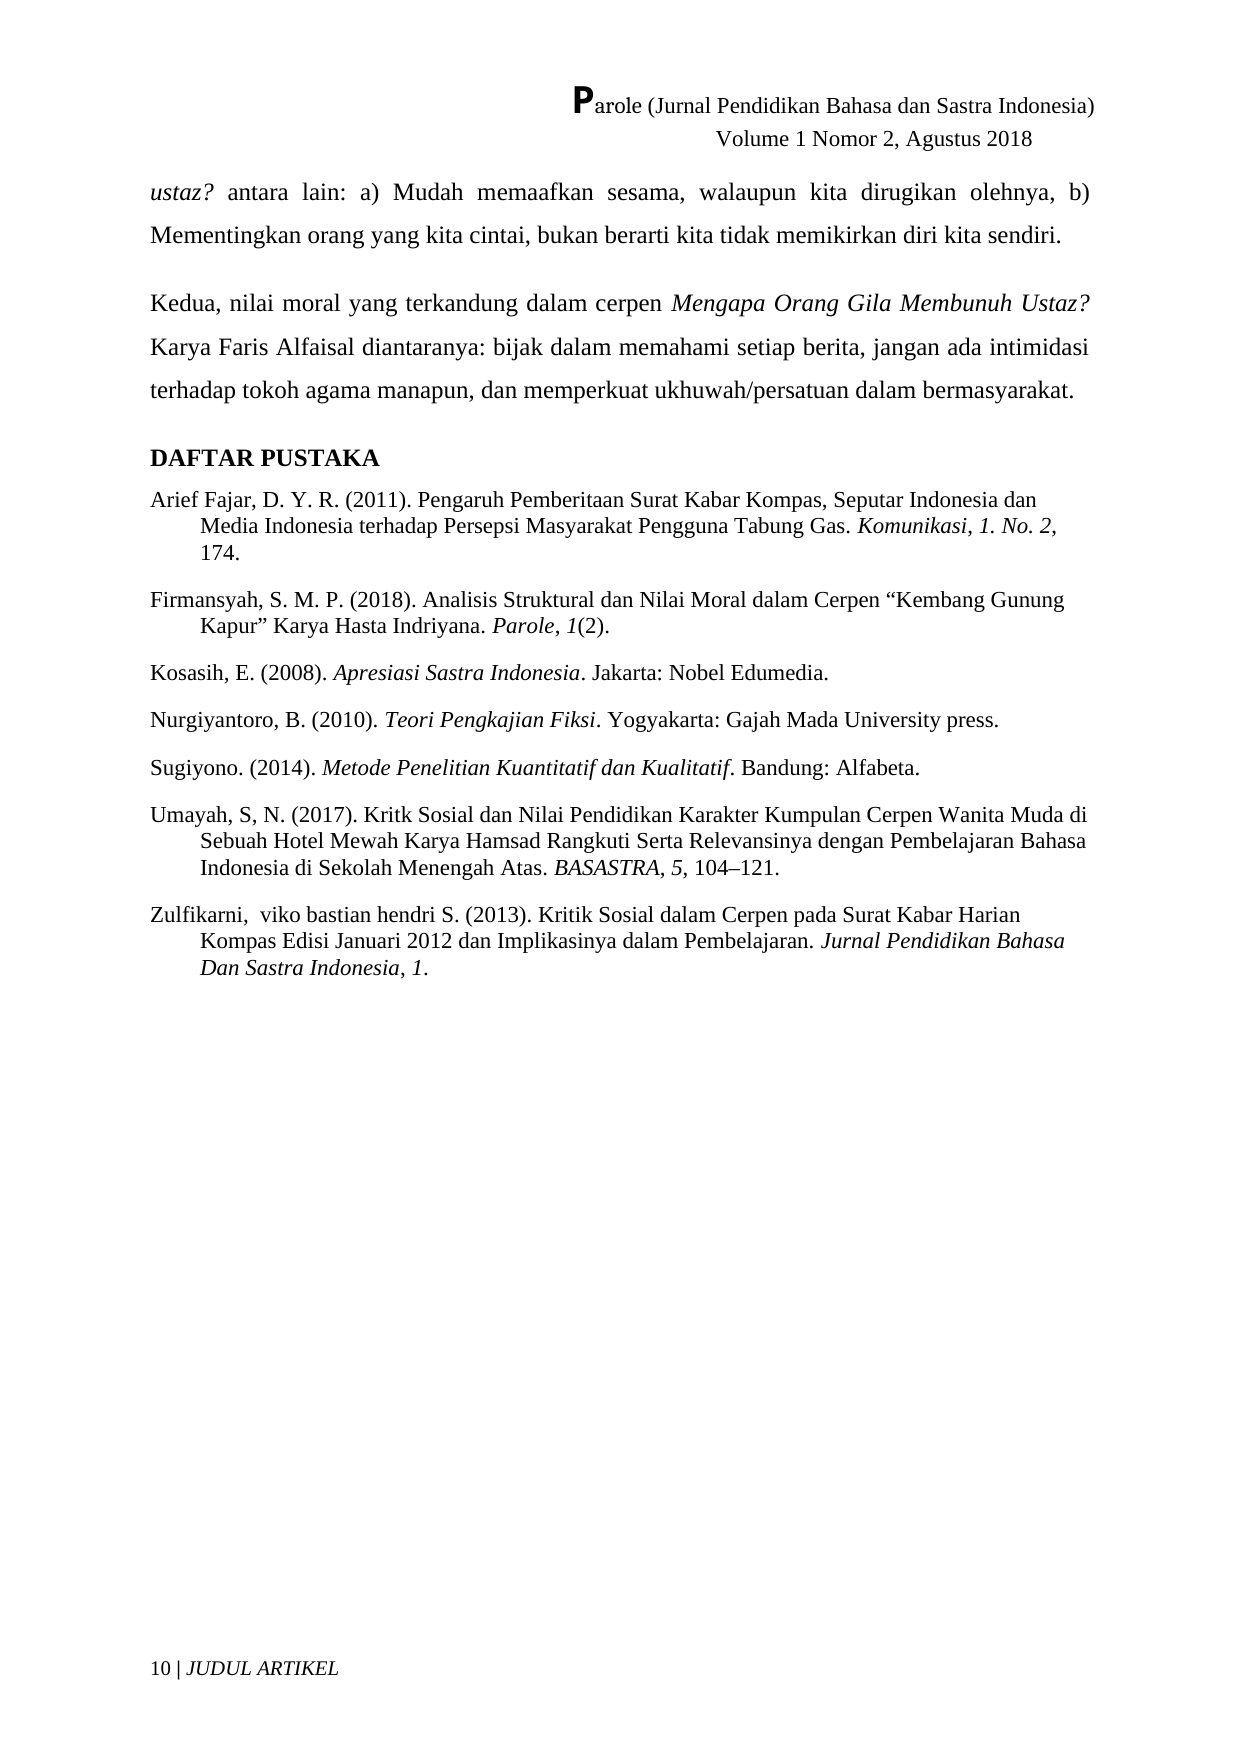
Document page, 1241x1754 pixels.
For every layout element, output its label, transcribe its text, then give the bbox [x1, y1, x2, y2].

text Arief Fajar, D. Y. R. (2011). Pengaruh Pemberitaan Surat Kabar Kompas, Seputar Indonesia dan Media Indonesia terhadap Persepsi Masyarakat Pengguna Tabung Gas. Komunikasi, 1. No. 2, 174. [150, 486, 1090, 565]
text Kosasih, E. (2008). Apresiasi Sastra Indonesia. Jakarta: Nobel Edumedia. [150, 659, 1090, 686]
text DAFTAR PUSTAKA [150, 443, 1090, 472]
text Umayah, S, N. (2017). Kritk Sosial dan Nilai Pendidikan Karakter Kumpulan Cerpen Wanita Muda di Sebuah Hotel Mewah Karya Hamsad Rangkuti Serta Relevansinya dengan Pembelajaran Bahasa Indonesia di Sekolah Menengah Atas. BASASTRA, 5, 104–121. [150, 801, 1090, 880]
text Zulfikarni, viko bastian hendri S. (2013). Kritik Sosial dalam Cerpen pada Surat Kabar Harian Kompas Edisi Januari 2012 dan Implikasinya dalam Pembelajaran. Jurnal Pendidikan Bahasa Dan Sastra Indonesia, 1. [150, 901, 1090, 980]
text Firmansyah, S. M. P. (2018). Analisis Struktural dan Nilai Moral dalam Cerpen “Kembang Gunung Kapur” Karya Hasta Indriyana. Parole, 1(2). [150, 586, 1090, 638]
text Nurgiyantoro, B. (2010). Teori Pengkajian Fiksi. Yogyakarta: Gajah Mada University press. [150, 707, 1090, 733]
text Sugiyono. (2014). Metode Penelitian Kuantitatif dan Kualitatif. Bandung: Alfabeta. [150, 754, 1090, 780]
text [150, 177, 1090, 249]
text Kedua, nilai moral yang terkandung dalam cerpen Mengapa Orang Gila Membunuh Ustaz? Karya Faris Alfaisal diantaranya: bijak dalam memahami setiap berita, jangan ada intimidasi terhadap tokoh agama manapun, dan memperkuat ukhuwah/persatuan dalam bermasyarakat. [150, 288, 1090, 403]
